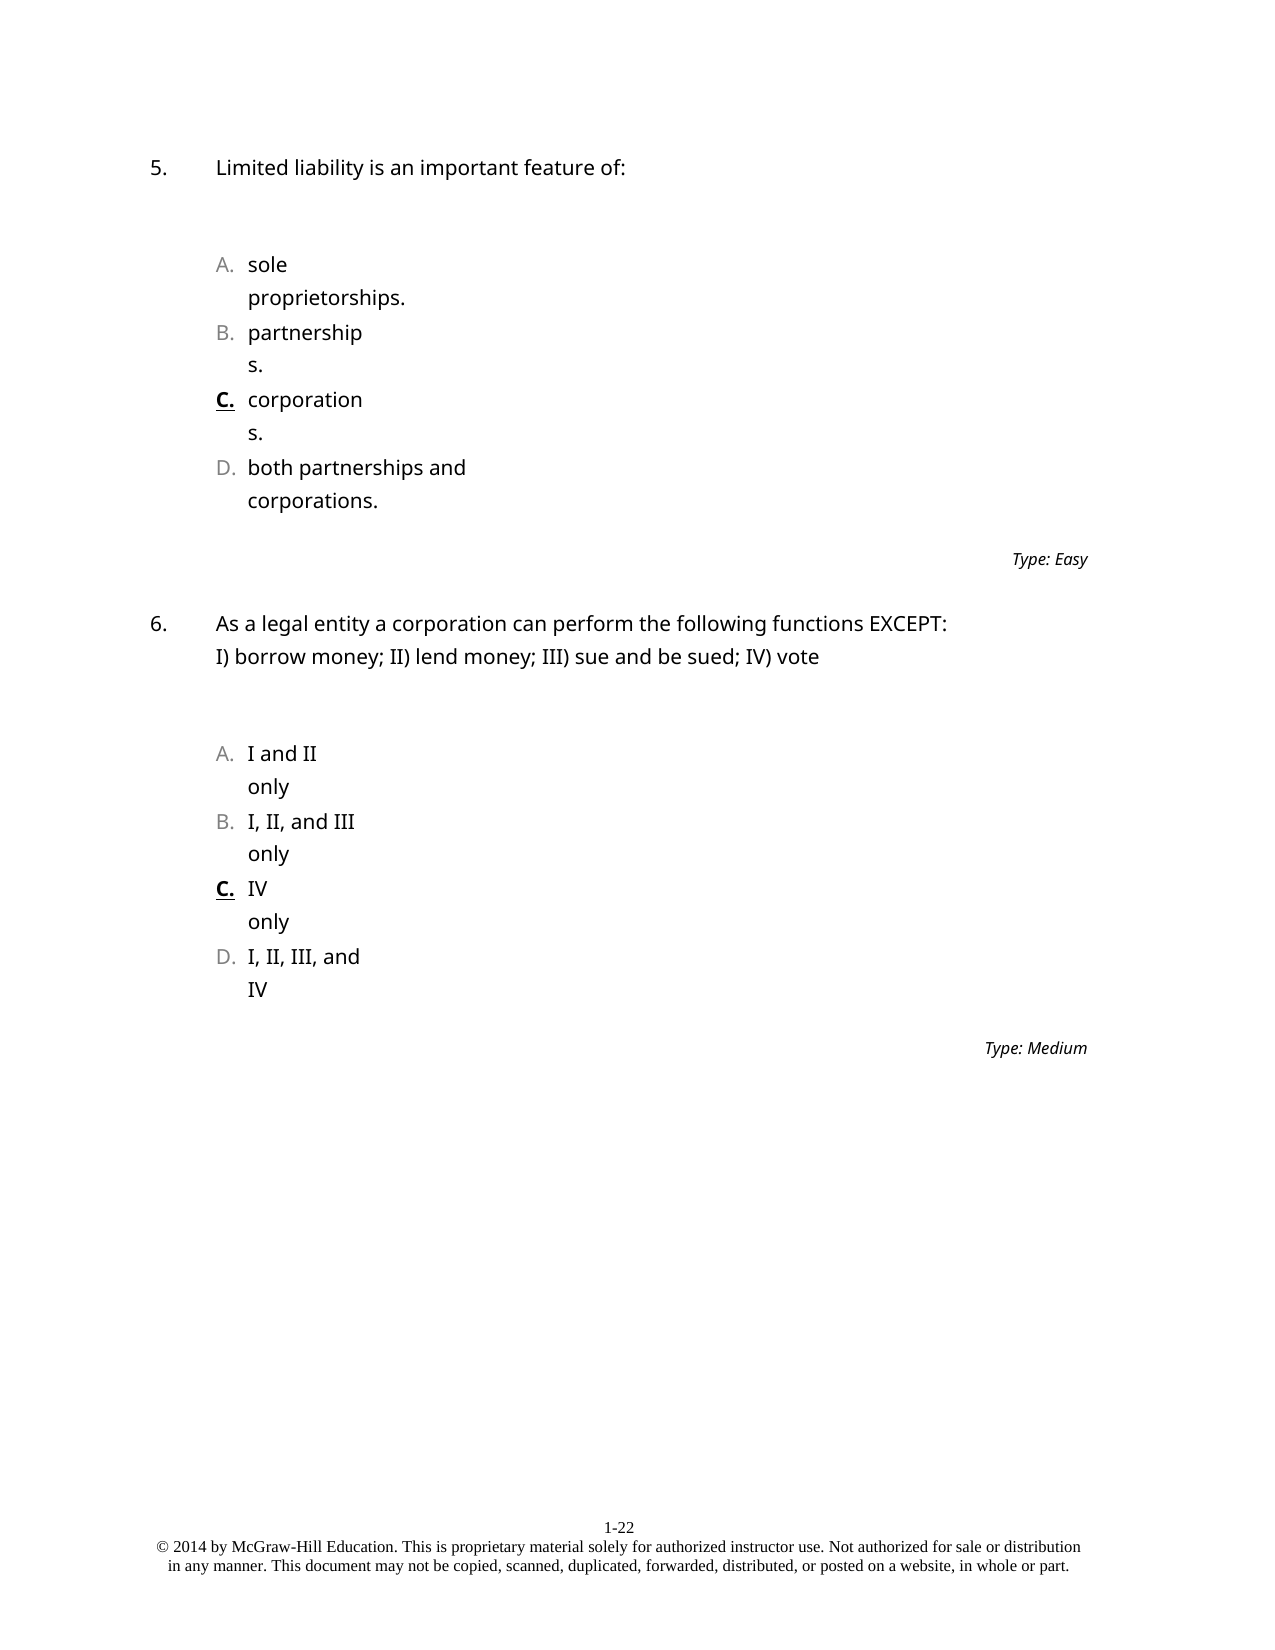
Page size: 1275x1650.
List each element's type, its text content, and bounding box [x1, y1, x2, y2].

table_header As a legal entity a corporation can perform the following functions EXCEPT: I) borrow money; II) lend money; III) sue and be sued; IV) vote [216, 609, 1087, 1007]
table_header Limited liability is an important feature of: [216, 153, 1087, 518]
table_header Type: Medium [150, 1037, 1087, 1095]
table_header 6. [150, 609, 216, 1007]
table_header Type: Easy [150, 548, 1087, 606]
table_header 5. [150, 153, 216, 518]
